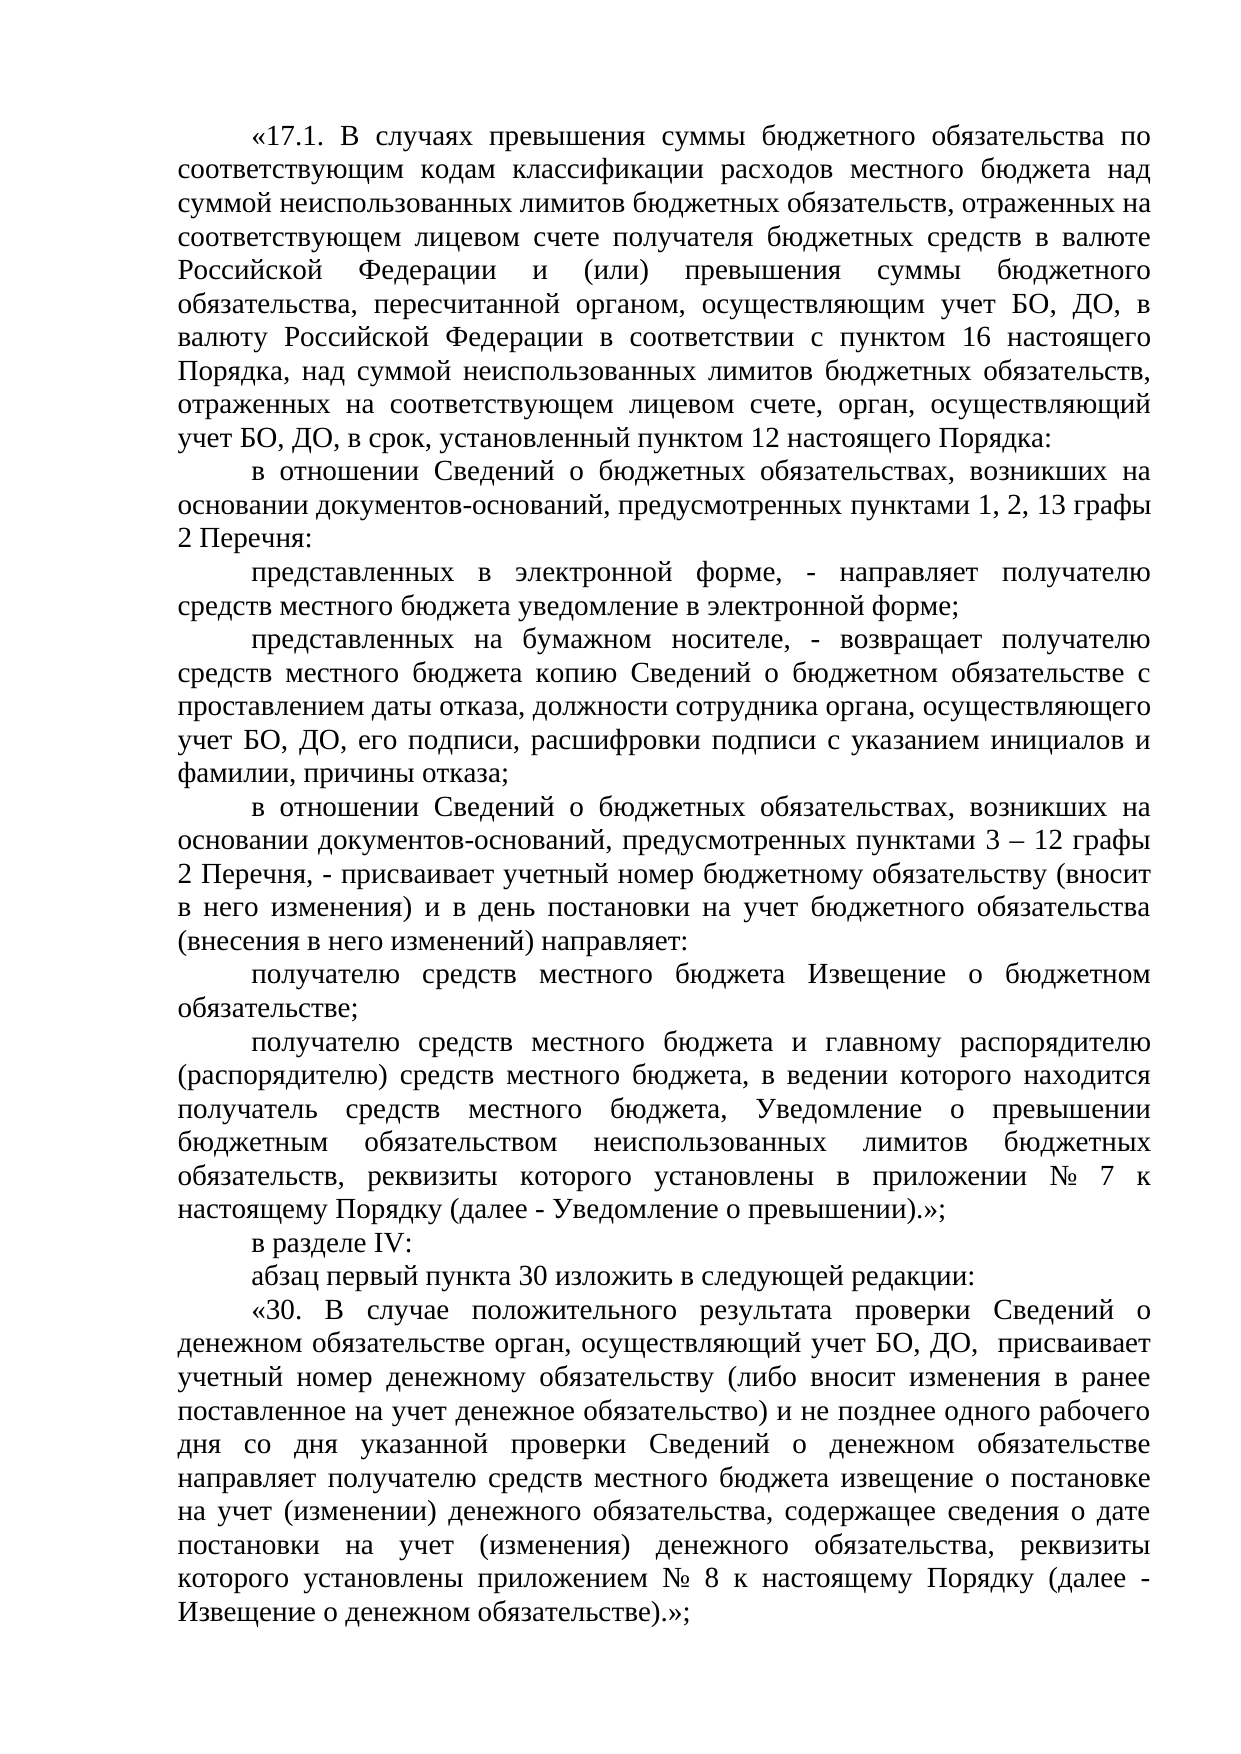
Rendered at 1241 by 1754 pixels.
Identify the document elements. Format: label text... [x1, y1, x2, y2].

text представленных на бумажном носителе, - возвращает получателю средств местного бюджета копию Сведений о бюджетном обязательстве с проставлением даты отказа, должности сотрудника органа, осуществляющего учет БО, ДО, его подписи, расшифровки подписи с указанием инициалов и фамилии, причины отказа; [177, 621, 1152, 789]
text «30. В случае положительного результата проверки Сведений о денежном обязательстве орган, осуществляющий учет БО, ДО, присваивает учетный номер денежному обязательству (либо вносит изменения в ранее поставленное на учет денежное обязательство) и не позднее одного рабочего дня со дня указанной проверки Сведений о денежном обязательстве направляет получателю средств местного бюджета извещение о постановке на учет (изменении) денежного обязательства, содержащее сведения о дате постановки на учет (изменения) денежного обязательства, реквизиты которого установлены приложением № 8 к настоящему Порядку (далее - Извещение о денежном обязательстве).»; [177, 1292, 1152, 1627]
text в отношении Сведений о бюджетных обязательствах, возникших на основании документов-оснований, предусмотренных пунктами 1, 2, 13 графы 2 Перечня: [177, 453, 1152, 554]
text получателю средств местного бюджета Извещение о бюджетном обязательстве; [177, 957, 1152, 1024]
text «17.1. В случаях превышения суммы бюджетного обязательства по соответствующим кодам классификации расходов местного бюджета над суммой неиспользованных лимитов бюджетных обязательств, отраженных на соответствующем лицевом счете получателя бюджетных средств в валюте Российской Федерации и (или) превышения суммы бюджетного обязательства, пересчитанной органом, осуществляющим учет БО, ДО, в валюту Российской Федерации в соответствии с пунктом 16 настоящего Порядка, над суммой неиспользованных лимитов бюджетных обязательств, отраженных на соответствующем лицевом счете, орган, осуществляющий учет БО, ДО, в срок, установленный пунктом 12 настоящего Порядка: [177, 118, 1152, 453]
text абзац первый пункта 30 изложить в следующей редакции: [177, 1258, 1152, 1292]
text представленных в электронной форме, - направляет получателю средств местного бюджета уведомление в электронной форме; [177, 554, 1152, 621]
text в разделе IV: [177, 1225, 1152, 1258]
text в отношении Сведений о бюджетных обязательствах, возникших на основании документов-оснований, предусмотренных пунктами 3 – 12 графы 2 Перечня, - присваивает учетный номер бюджетному обязательству (вносит в него изменения) и в день постановки на учет бюджетного обязательства (внесения в него изменений) направляет: [177, 789, 1152, 957]
text получателю средств местного бюджета и главному распорядителю (распорядителю) средств местного бюджета, в ведении которого находится получатель средств местного бюджета, Уведомление о превышении бюджетным обязательством неиспользованных лимитов бюджетных обязательств, реквизиты которого установлены в приложении № 7 к настоящему Порядку (далее - Уведомление о превышении).»; [177, 1024, 1152, 1225]
